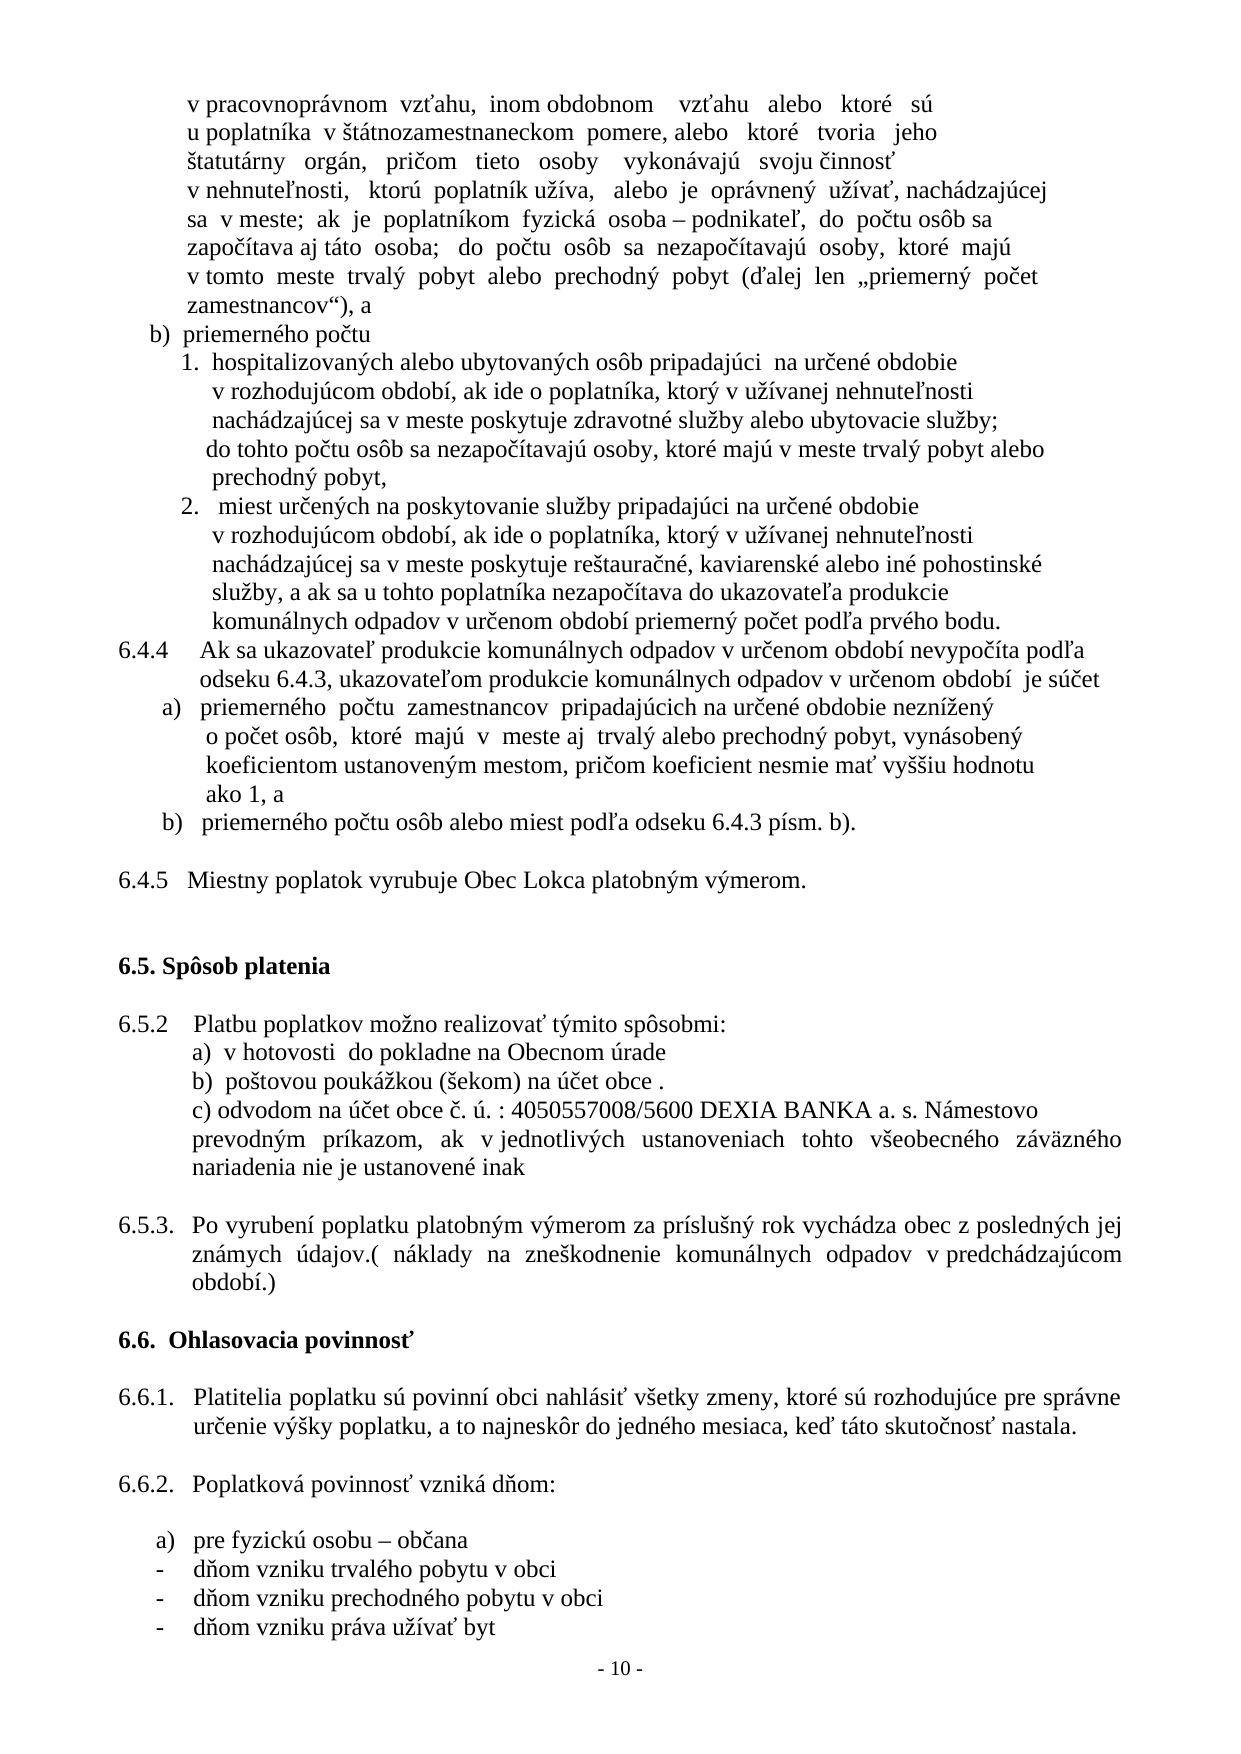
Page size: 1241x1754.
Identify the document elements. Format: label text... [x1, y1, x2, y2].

text nachádzajúcej sa v meste poskytuje reštauračné, kaviarenské alebo iné pohostinské [118, 549, 1122, 577]
text c) odvodom na účet obce č. ú. : 4050557008/5600 DEXIA BANKA a. s. Námestovo [118, 1095, 1122, 1124]
text b) priemerného počtu [118, 319, 1122, 347]
list pre fyzickú osobu – občana [156, 1525, 1122, 1554]
text odseku 6.4.3, ukazovateľom produkcie komunálnych odpadov v určenom období je súčet [118, 664, 1122, 692]
text 6.6.2. Poplatková povinnosť vzniká dňom: [118, 1469, 1122, 1497]
text nachádzajúcej sa v meste poskytuje zdravotné služby alebo ubytovacie služby; [118, 405, 1122, 434]
text ako [199, 779, 1122, 807]
text a) priemerného počtu zamestnancov pripadajúcich na určené obdobie neznížený [118, 692, 1122, 721]
text b) poštovou poukážkou (šekom) na účet obce . [192, 1066, 1122, 1095]
text 1. hospitalizovaných alebo ubytovaných osôb pripadajúci na určené obdobie [118, 347, 1122, 376]
list dňom vzniku práva užívať byt [156, 1612, 1122, 1640]
text o počet osôb, ktoré majú v meste aj trvalý alebo prechodný pobyt, vynásobený [199, 721, 1122, 750]
text v rozhodujúcom období, ak ide o poplatníka, ktorý v užívanej nehnuteľnosti [118, 520, 1122, 549]
text v nehnuteľnosti, ktorú poplatník užíva, alebo je oprávnený užívať, nachádzajúcej [118, 175, 1122, 204]
text zamestnancov“), a [118, 290, 1122, 319]
text prevodným príkazom, ak v jednotlivých ustanoveniach tohto všeobecného záväzného nariadenia nie je ustanovené inak [192, 1124, 1122, 1181]
text v tomto meste trvalý pobyt alebo prechodný pobyt (ďalej len „priemerný počet [118, 261, 1122, 290]
text koeficientom ustanoveným mestom, pričom koeficient nesmie mať vyššiu hodnotu [199, 750, 1122, 779]
list dňom vzniku prechodného pobytu v obci [156, 1583, 1122, 1612]
text započítava aj táto osoba; do počtu osôb sa nezapočítavajú osoby, ktoré majú [118, 232, 1122, 261]
list miest určených na poskytovanie služby pripadajúci na určené obdobie [181, 491, 1122, 520]
text do tohto počtu osôb sa nezapočítavajú osoby, ktoré majú v meste trvalý pobyt alebo [118, 434, 1122, 462]
text b) priemerného počtu osôb alebo miest podľa odseku 6.4.3 písm. b). [118, 807, 1122, 836]
text 6.6. Ohlasovacia povinnosť [118, 1325, 1122, 1354]
list Ak sa ukazovateľ produkcie komunálnych odpadov v určenom období nevypočíta podľa [118, 635, 1122, 664]
text služby, a ak sa u tohto poplatníka nezapočítava do ukazovateľa produkcie [118, 577, 1122, 606]
text štatutárny orgán, pričom tieto osoby vykonávajú svoju činnosť [118, 146, 1122, 175]
text 6.5.2 Platbu poplatkov možno realizovať týmito spôsobmi: [118, 1009, 1122, 1037]
text prechodný pobyt, [118, 462, 1122, 491]
text 6.4.5 Miestny poplatok vyrubuje Obec Lokca platobným výmerom. [118, 865, 1122, 894]
text sa v meste; ak je poplatníkom fyzická osoba – podnikateľ, do počtu osôb sa [118, 204, 1122, 232]
text 6.5. Spôsob platenia [118, 951, 1122, 980]
list Platitelia poplatku sú povinní obci nahlásiť všetky zmeny, ktoré sú rozhodujúce pre správne určenie výšky poplatku, a to najneskôr do jedného mesiaca, keď táto skutočnosť nastala. [118, 1382, 1122, 1440]
text a) v hotovosti do pokladne na Obecnom úrade [118, 1037, 1122, 1066]
text u poplatníka v štátnozamestnaneckom pomere, alebo ktoré tvoria jeho [118, 117, 1122, 146]
text v rozhodujúcom období, ak ide o poplatníka, ktorý v užívanej nehnuteľnosti [118, 376, 1122, 405]
list dňom vzniku trvalého pobytu v obci [156, 1554, 1122, 1583]
text v pracovnoprávnom vzťahu, inom obdobnom vzťahu alebo ktoré sú [118, 89, 1122, 117]
text komunálnych odpadov v určenom období priemerný počet podľa prvého bodu. [118, 606, 1122, 635]
text 6.5.3. Po vyrubení poplatku platobným výmerom za príslušný rok vychádza obec z posledných jej známych údajov.( náklady na zneškodnenie komunálnych odpadov v predchádzajúcom období.) [118, 1210, 1122, 1296]
